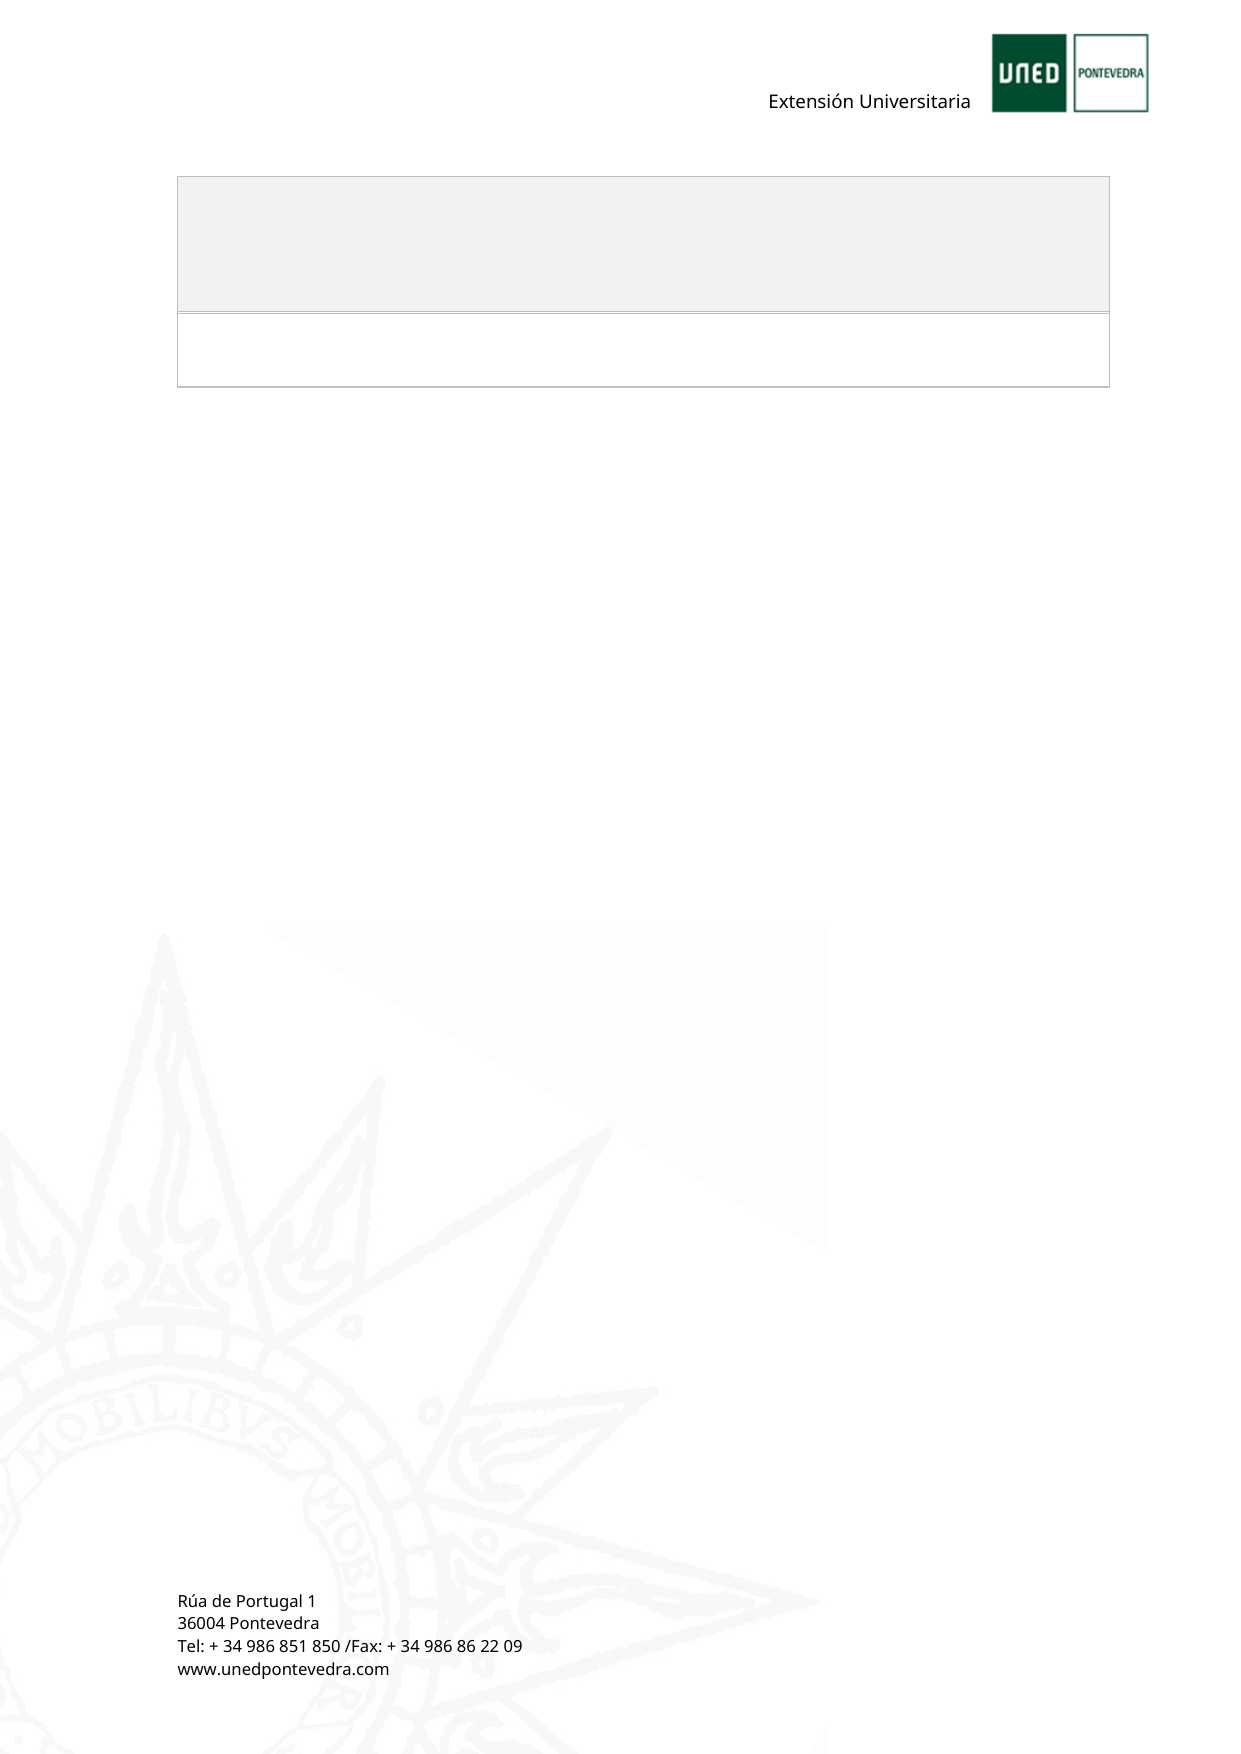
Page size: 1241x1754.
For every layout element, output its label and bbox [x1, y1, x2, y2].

picture [984, 32, 1160, 122]
picture [0, 927, 828, 1754]
table_cell [178, 314, 1109, 386]
table_cell [178, 177, 1109, 311]
